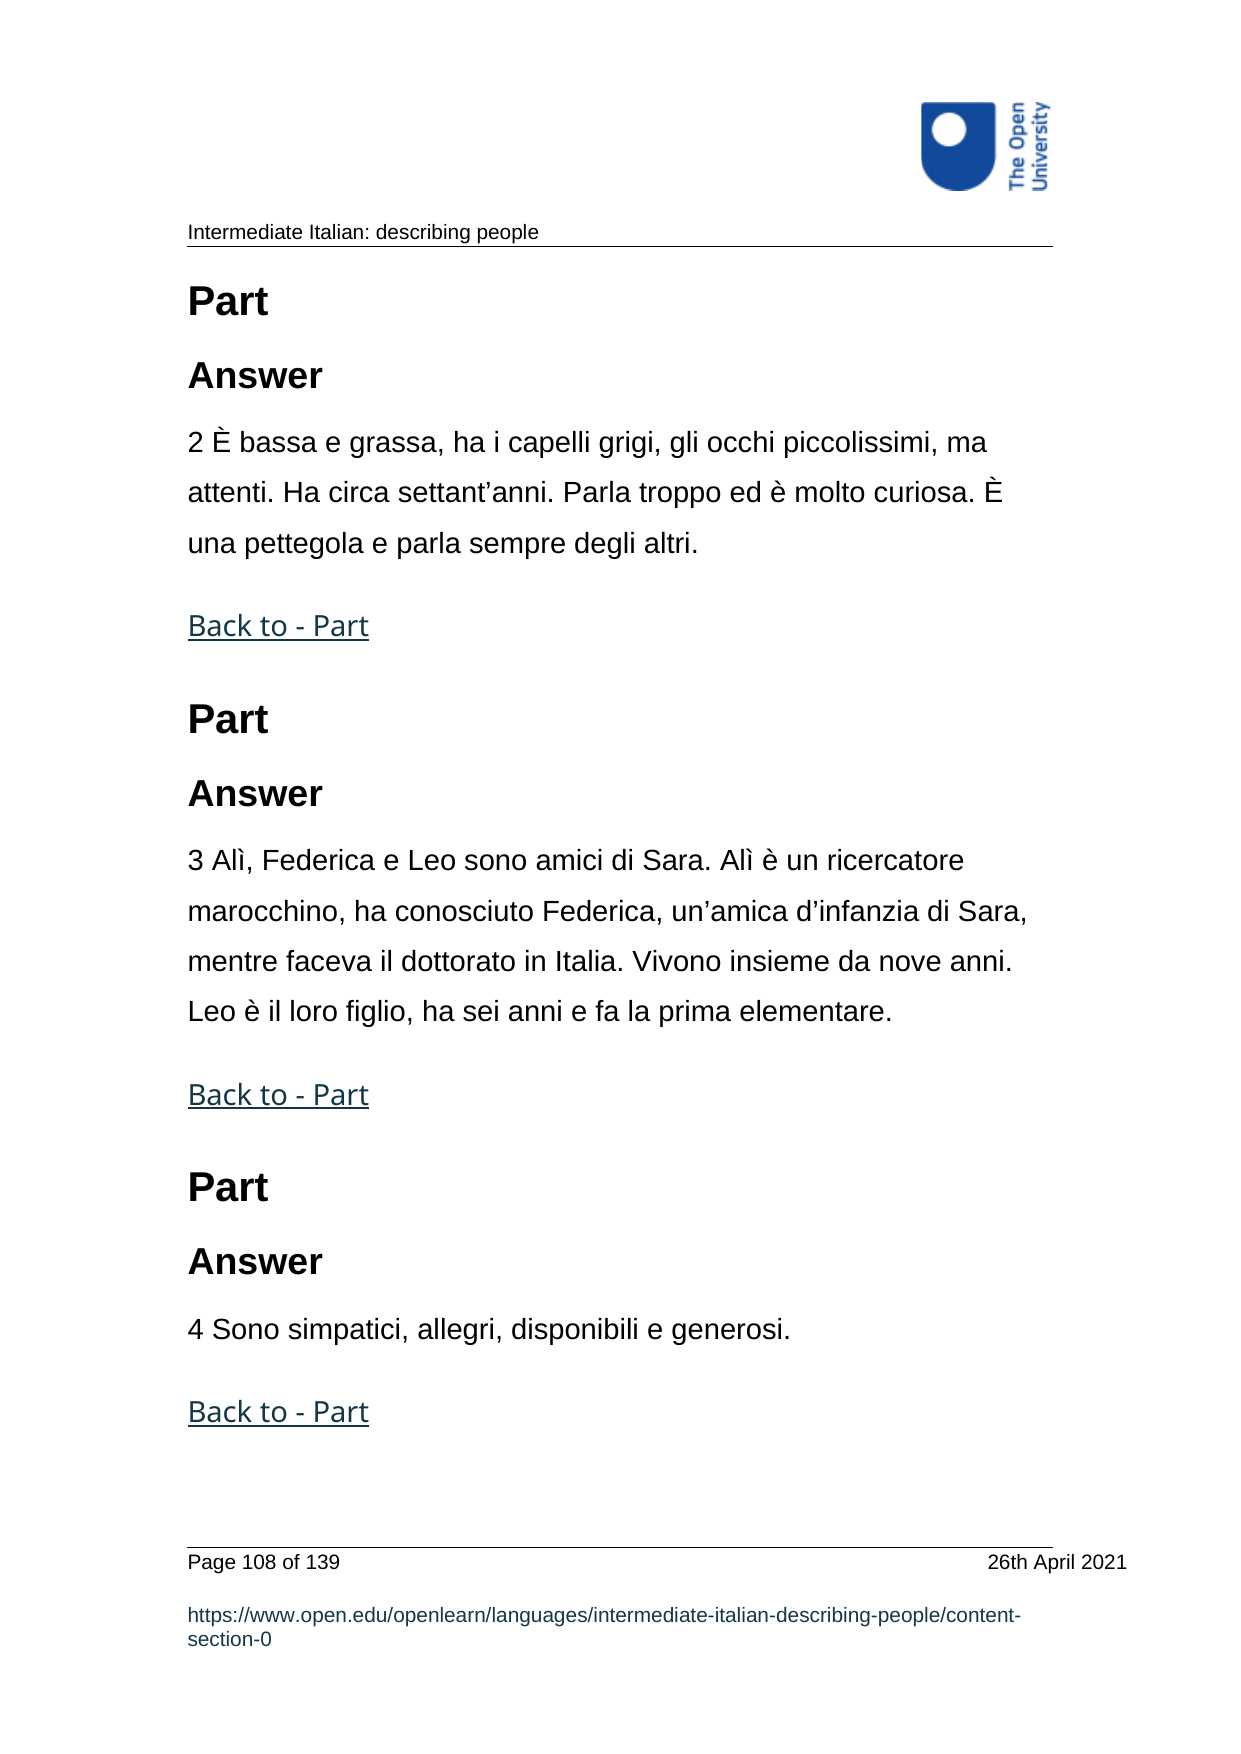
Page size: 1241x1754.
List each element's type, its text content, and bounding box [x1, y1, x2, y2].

subtitle Answer [187, 1239, 1053, 1283]
text Back to - Part [187, 605, 1053, 645]
text 2 È bassa e grassa, ha i capelli grigi, gli occhi piccolissimi, ma attenti. Ha circa settant’anni. Parla troppo ed è molto curiosa. È una pettegola e parla sempre degli altri. [187, 425, 1053, 559]
subtitle Part [187, 694, 1053, 742]
picture [921, 102, 1052, 191]
subtitle Answer [187, 771, 1053, 814]
subtitle Answer [187, 353, 1053, 396]
subtitle Part [187, 276, 1053, 324]
text Back to - Part [187, 1391, 1053, 1431]
text Back to - Part [187, 1074, 1053, 1113]
text 3 Alì, Federica e Leo sono amici di Sara. Alì è un ricercatore marocchino, ha conosciuto Federica, un’amica d’infanzia di Sara, mentre faceva il dottorato in Italia. Vivono insieme da nove anni. Leo è il loro figlio, ha sei anni e fa la prima elementare. [187, 843, 1053, 1028]
subtitle Part [187, 1162, 1053, 1210]
text 4 Sono simpatici, allegri, disponibili e generosi. [187, 1312, 1053, 1345]
